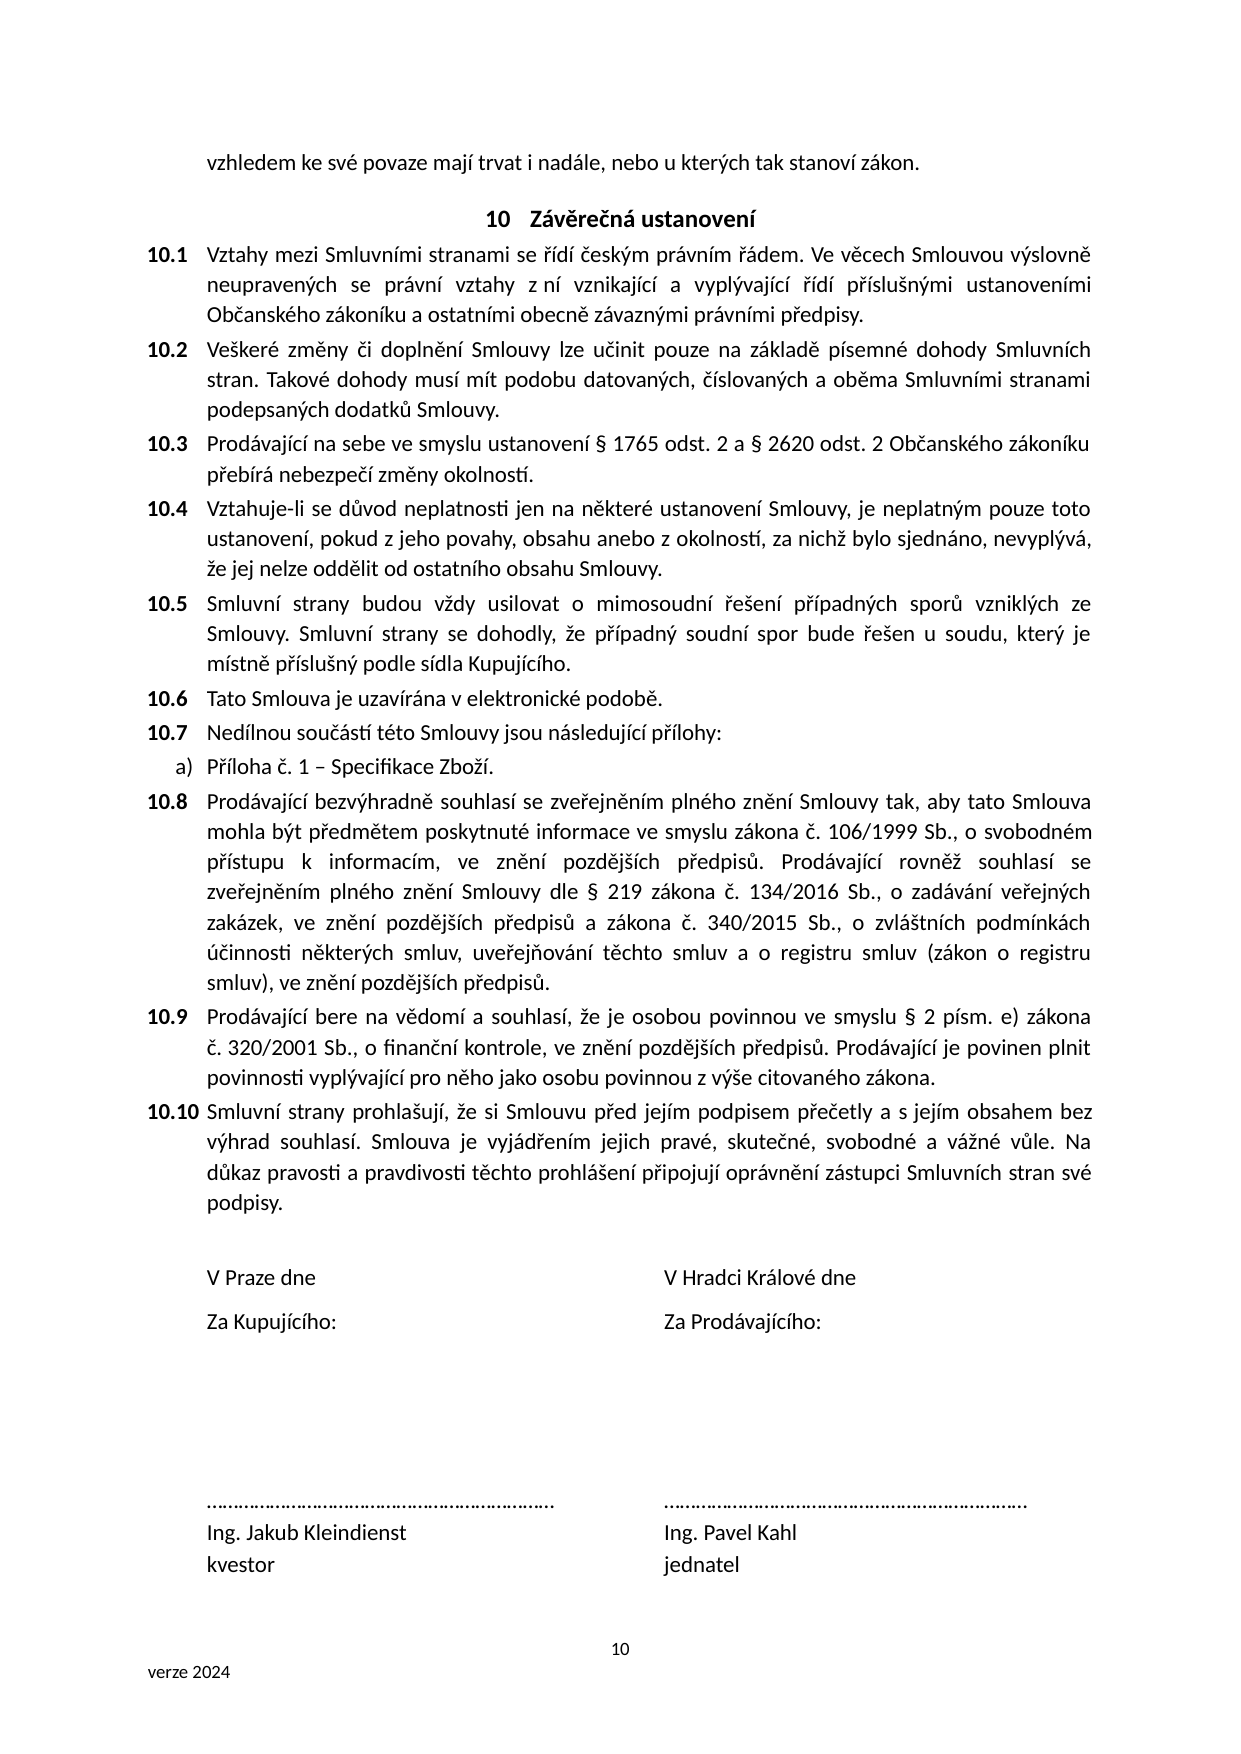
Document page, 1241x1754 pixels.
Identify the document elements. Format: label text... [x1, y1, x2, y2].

subtitle Nedílnou součástí této Smlouvy jsou následující přílohy: [147, 718, 1093, 746]
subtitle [148, 148, 1093, 176]
text Ing. Jakub Kleindienst Ing. Pavel Kahl [148, 1518, 1093, 1546]
subtitle Vztahuje-li se důvod neplatnosti jen na některé ustanovení Smlouvy, je neplatným pouze toto ustanovení, pokud z jeho povahy, obsahu anebo z okolností, za nichž bylo sjednáno, nevyplývá, že jej nelze oddělit od ostatního obsahu Smlouvy. [147, 494, 1093, 582]
subtitle Závěrečná ustanovení [148, 203, 1093, 233]
subtitle Prodávající na sebe ve smyslu ustanovení § 1765 odst. 2 a § 2620 odst. 2 Občanského zákoníku přebírá nebezpečí změny okolností. [147, 429, 1093, 488]
text Za Kupujícího: Za Prodávajícího: [148, 1307, 1093, 1335]
subtitle Smluvní strany budou vždy usilovat o mimosoudní řešení případných sporů vzniklých ze Smlouvy. Smluvní strany se dohodly, že případný soudní spor bude řešen u soudu, který je místně příslušný podle sídla Kupujícího. [147, 589, 1093, 677]
subtitle Vztahy mezi Smluvními stranami se řídí českým právním řádem. Ve věcech Smlouvou výslovně neupravených se právní vztahy z ní vznikající a vyplývající řídí příslušnými ustanoveními Občanského zákoníku a ostatními obecně závaznými právními předpisy. [147, 240, 1093, 328]
subtitle Prodávající bere na vědomí a souhlasí, že je osobou povinnou ve smyslu § 2 písm. e) zákona č. 320/2001 Sb., o finanční kontrole, ve znění pozdějších předpisů. Prodávající je povinen plnit povinnosti vyplývající pro něho jako osobu povinnou z výše citovaného zákona. [147, 1002, 1093, 1091]
subtitle Příloha č. 1 – Specifikace Zboží. [175, 752, 1093, 780]
subtitle Veškeré změny či doplnění Smlouvy lze učinit pouze na základě písemné dohody Smluvních stran. Takové dohody musí mít podobu datovaných, číslovaných a oběma Smluvními stranami podepsaných dodatků Smlouvy. [147, 335, 1093, 423]
subtitle Smluvní strany prohlašují, že si Smlouvu před jejím podpisem přečetly a s jejím obsahem bez výhrad souhlasí. Smlouva je vyjádřením jejich pravé, skutečné, svobodné a vážné vůle. Na důkaz pravosti a pravdivosti těchto prohlášení připojují oprávnění zástupci Smluvních stran své podpisy. [147, 1097, 1093, 1216]
text V Praze dne V Hradci Králové dne [148, 1263, 1093, 1291]
text ………………………………………………………… …………………………………………………………… [148, 1486, 1093, 1514]
subtitle Tato Smlouva je uzavírána v elektronické podobě. [147, 684, 1093, 712]
text kvestor jednatel [148, 1551, 1093, 1578]
subtitle Prodávající bezvýhradně souhlasí se zveřejněním plného znění Smlouvy tak, aby tato Smlouva mohla být předmětem poskytnuté informace ve smyslu zákona č. 106/1999 Sb., o svobodném přístupu k informacím, ve znění pozdějších předpisů. Prodávající rovněž souhlasí se zveřejněním plného znění Smlouvy dle § 219 zákona č. 134/2016 Sb., o zadávání veřejných zakázek, ve znění pozdějších předpisů a zákona č. 340/2015 Sb., o zvláštních podmínkách účinnosti některých smluv, uveřejňování těchto smluv a o registru smluv (zákon o registru smluv), ve znění pozdějších předpisů. [147, 787, 1093, 996]
